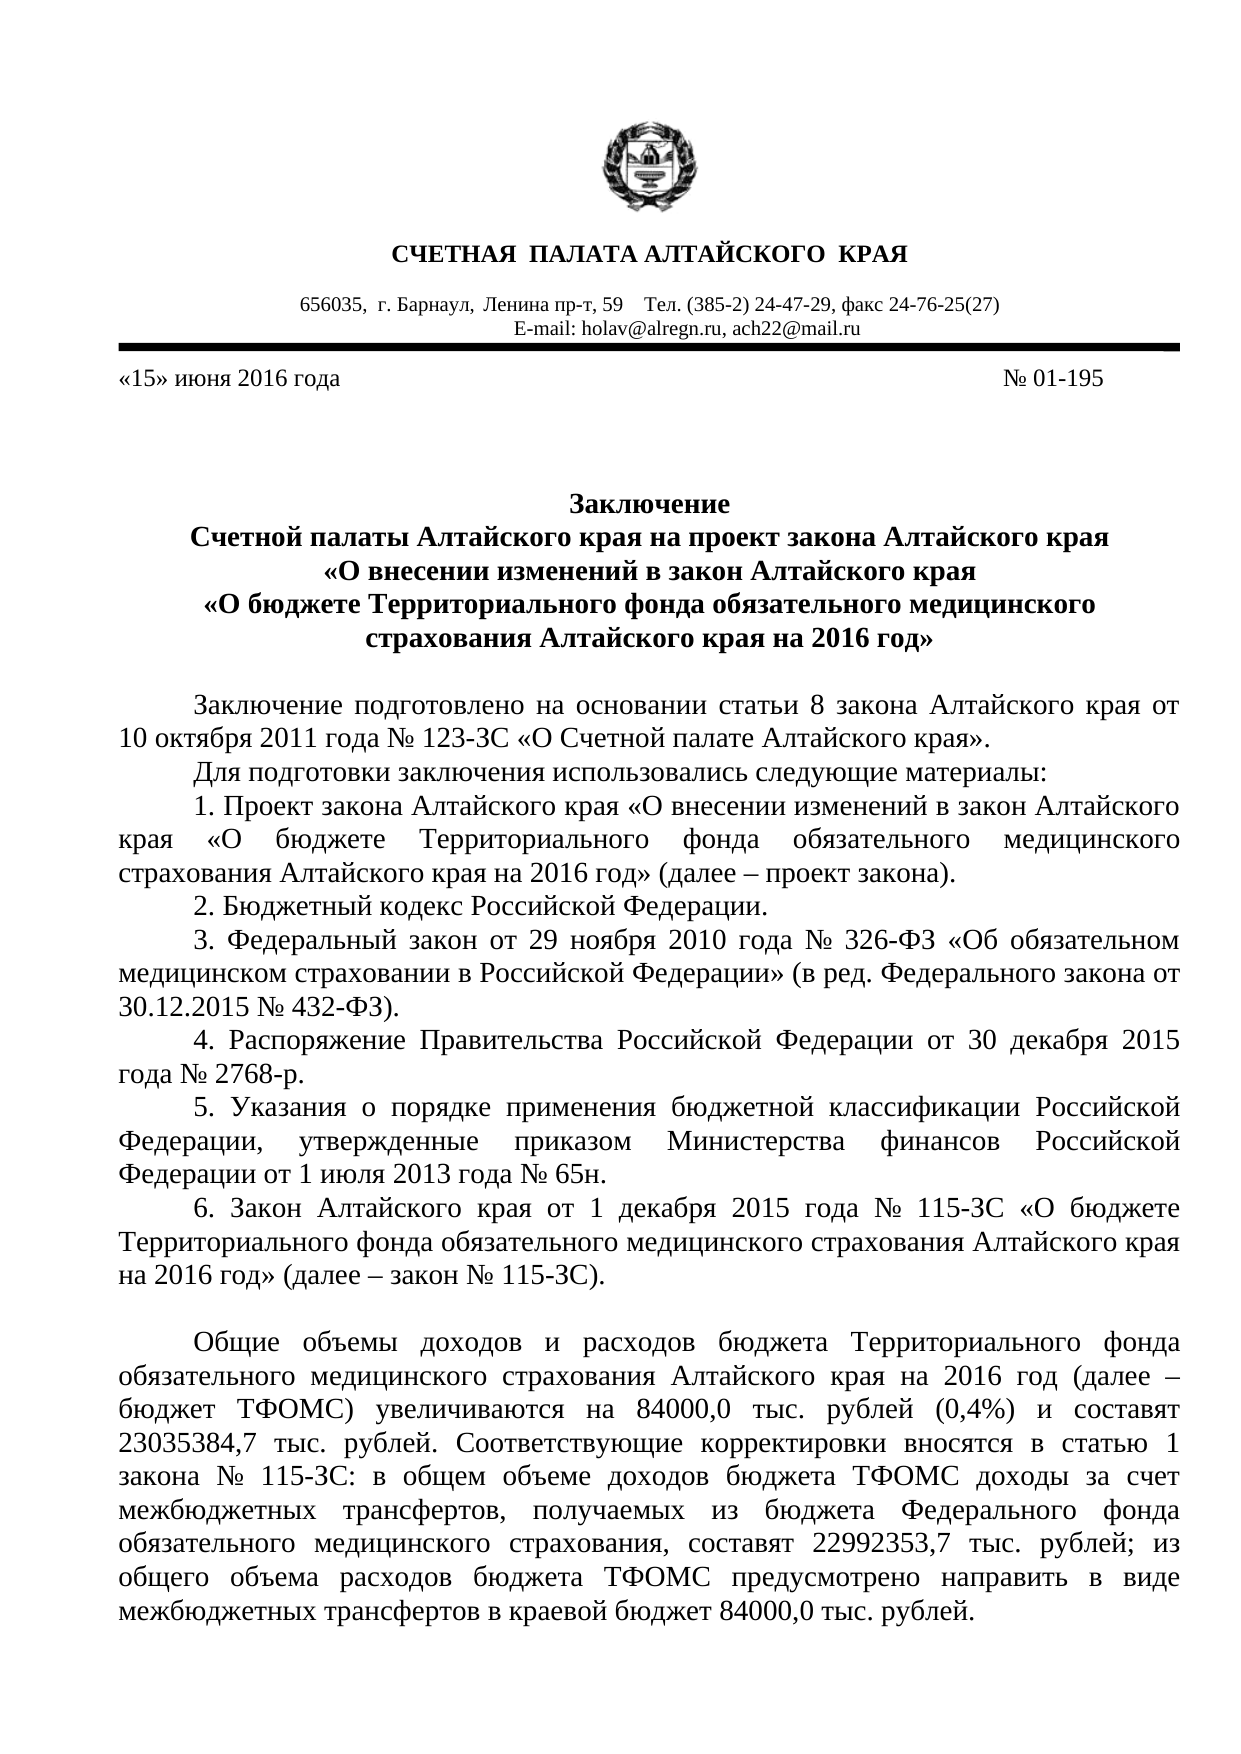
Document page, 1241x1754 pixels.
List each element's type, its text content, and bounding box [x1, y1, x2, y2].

text «О бюджете Территориального фонда обязательного медицинского страхования Алтайского края на 2016 год» [118, 586, 1181, 653]
text 4. Распоряжение Правительства Российской Федерации от 30 декабря 2015 года № 2768-р. [118, 1022, 1181, 1089]
text 3. Федеральный закон от 29 ноября 2010 года № 326-ФЗ «Об обязательном медицинском страховании в Российской Федерации» (в ред. Федерального закона от 30.12.2015 № 432-ФЗ). [118, 922, 1181, 1022]
text «15» июня 2016 года № 01-195 [118, 363, 1181, 392]
text 656035, г. Барнаул, Ленина пр-т, 59 Тел. (385-2) 24-47-29, факс 24-76-25(27) [118, 291, 1181, 316]
text Заключение подготовлено на основании статьи 8 закона Алтайского края от 10 октября 2011 года № 123-ЗС «О Счетной палате Алтайского края». [118, 687, 1181, 754]
text 6. Закон Алтайского края от 1 декабря 2015 года № 115-ЗС «О бюджете Территориального фонда обязательного медицинского страхования Алтайского края на 2016 год» (далее – закон № 115-ЗС). [118, 1190, 1181, 1291]
text Общие объемы доходов и расходов бюджета Территориального фонда обязательного медицинского страхования Алтайского края на 2016 год (далее – бюджет ТФОМС) увеличиваются на 84000,0 тыс. рублей (0,4%) и составят 23035384,7 тыс. рублей. Соответствующие корректировки вносятся в статью 1 закона № 115-ЗС: в общем объеме доходов бюджета ТФОМС доходы за счет межбюджетных трансфертов, получаемых из бюджета Федерального фонда обязательного медицинского страхования, составят 22992353,7 тыс. рублей; из общего объема расходов бюджета ТФОМС предусмотрено направить в виде межбюджетных трансфертов в краевой бюджет 84000,0 тыс. рублей. [118, 1324, 1181, 1626]
text 5. Указания о порядке применения бюджетной классификации Российской Федерации, утвержденные приказом Министерства финансов Российской Федерации от 1 июля 2013 года № 65н. [118, 1089, 1181, 1190]
text Заключение [118, 486, 1181, 519]
text СЧЕТНАЯ ПАЛАТА АЛТАЙСКОГО КРАЯ [118, 239, 1181, 267]
text 2. Бюджетный кодекс Российской Федерации. [118, 888, 1181, 922]
text Е-mail: holav@alregn.ru, ach22@mail.ru [118, 316, 1181, 339]
text 1. Проект закона Алтайского края «О внесении изменений в закон Алтайского края «О бюджете Территориального фонда обязательного медицинского страхования Алтайского края на 2016 год» (далее – проект закона). [118, 788, 1181, 888]
picture [598, 118, 702, 215]
text «О внесении изменений в закон Алтайского края [118, 553, 1181, 586]
text Счетной палаты Алтайского края на проект закона Алтайского края [118, 519, 1181, 553]
text Для подготовки заключения использовались следующие материалы: [118, 754, 1181, 788]
